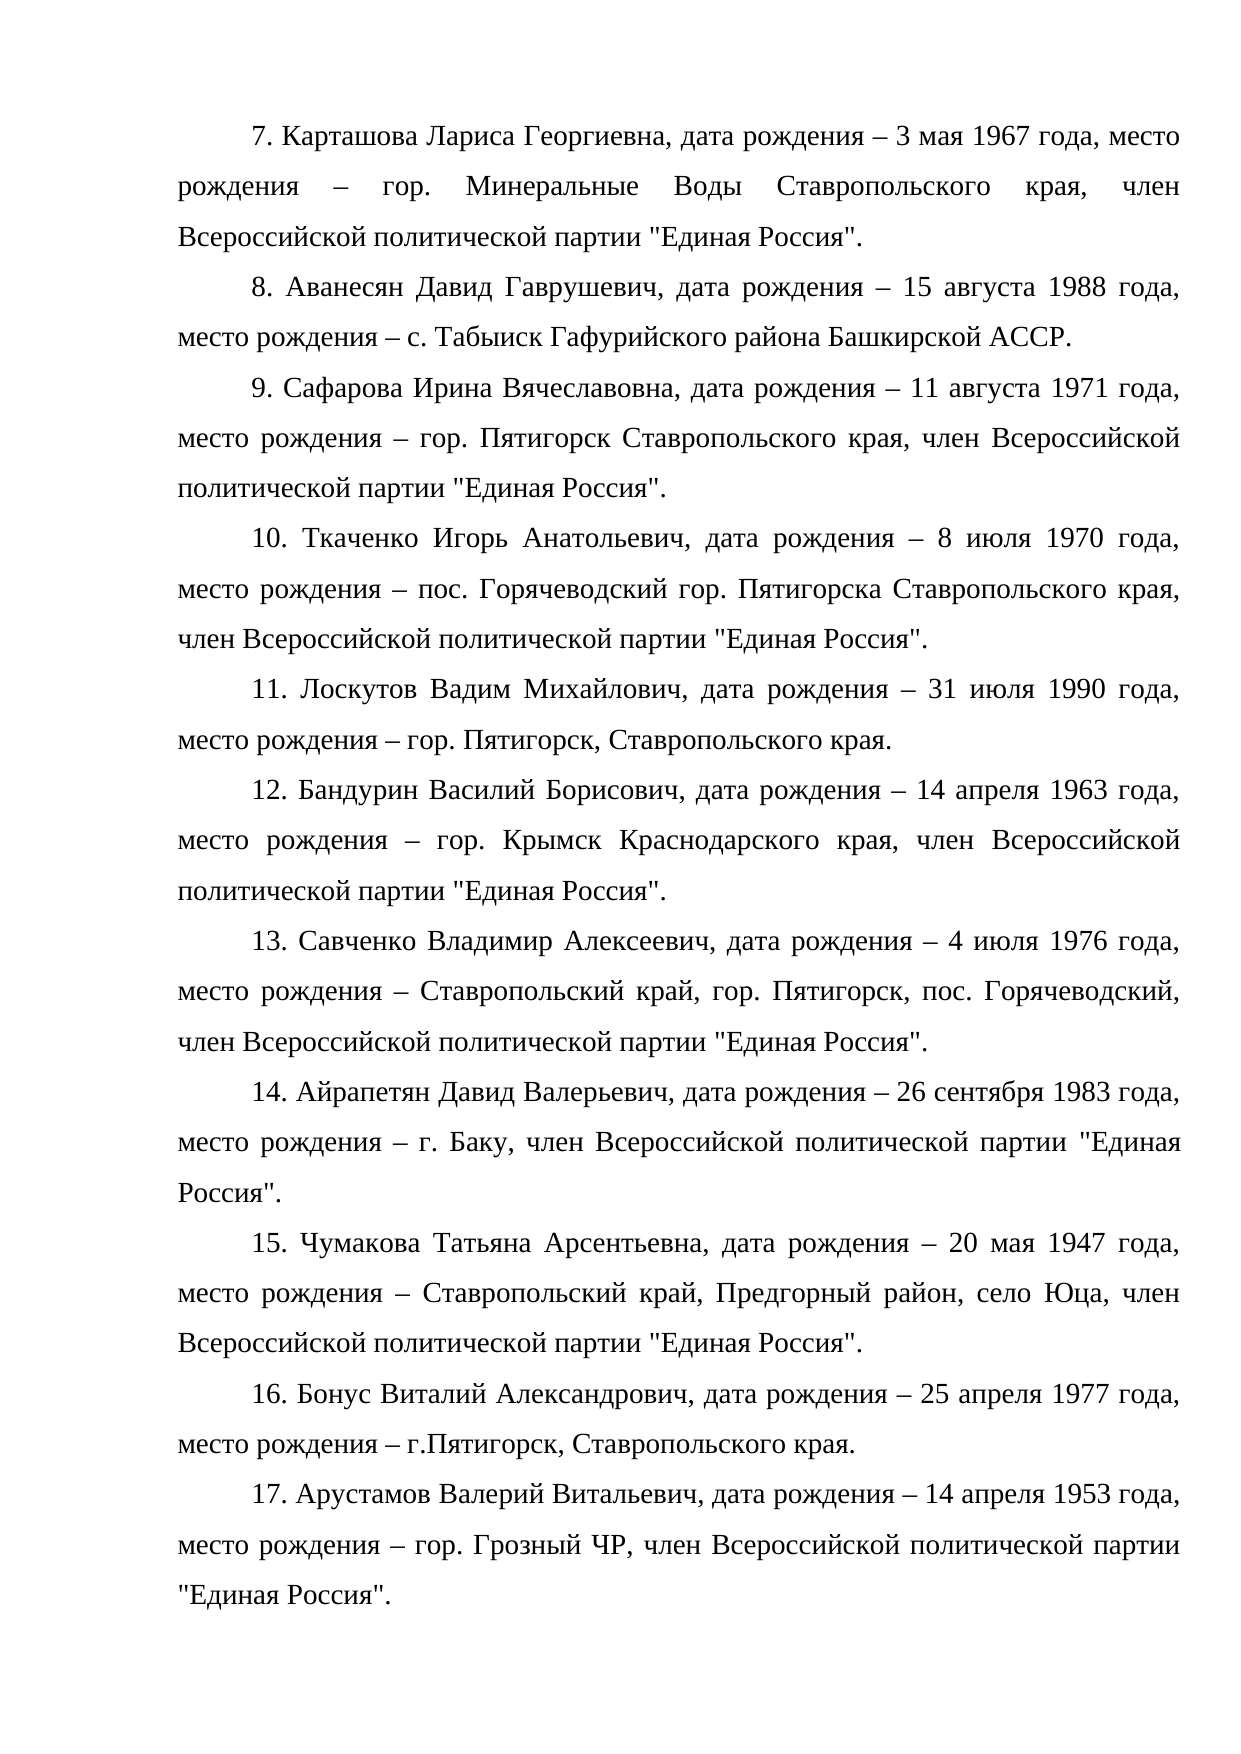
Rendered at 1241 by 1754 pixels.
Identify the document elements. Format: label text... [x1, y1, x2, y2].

text 8. Аванесян Давид Гаврушевич, дата рождения – 15 августа 1988 года, место рождения – с. Табыиск Гафурийского района Башкирской АССР. [177, 269, 1181, 353]
text 10. Ткаченко Игорь Анатольевич, дата рождения – 8 июля 1970 года, место рождения – пос. Горячеводский гор. Пятигорска Ставропольского края, член Всероссийской политической партии "Единая Россия". [177, 521, 1181, 655]
text 9. Сафарова Ирина Вячеславовна, дата рождения – 11 августа 1971 года, место рождения – гор. Пятигорск Ставропольского края, член Всероссийской политической партии "Единая Россия". [177, 370, 1181, 504]
text 7. Карташова Лариса Георгиевна, дата рождения – 3 мая 1967 года, место рождения – гор. Минеральные Воды Ставропольского края, член Всероссийской политической партии "Единая Россия". [177, 118, 1181, 252]
text 12. Бандурин Василий Борисович, дата рождения – 14 апреля 1963 года, место рождения – гор. Крымск Краснодарского края, член Всероссийской политической партии "Единая Россия". [177, 772, 1181, 906]
text 11. Лоскутов Вадим Михайлович, дата рождения – 31 июля 1990 года, место рождения – гор. Пятигорск, Ставропольского края. [177, 672, 1181, 755]
text 16. Бонус Виталий Александрович, дата рождения – 25 апреля 1977 года, место рождения – г.Пятигорск, Ставропольского края. [177, 1376, 1181, 1460]
text 14. Айрапетян Давид Валерьевич, дата рождения – 26 сентября 1983 года, место рождения – г. Баку, член Всероссийской политической партии "Единая Россия". [177, 1074, 1181, 1208]
text 15. Чумакова Татьяна Арсентьевна, дата рождения – 20 мая 1947 года, место рождения – Ставропольский край, Предгорный район, село Юца, член Всероссийской политической партии "Единая Россия". [177, 1225, 1181, 1359]
text 13. Савченко Владимир Алексеевич, дата рождения – 4 июля 1976 года, место рождения – Ставропольский край, гор. Пятигорск, пос. Горячеводский, член Всероссийской политической партии "Единая Россия". [177, 923, 1181, 1057]
text 17. Арустамов Валерий Витальевич, дата рождения – 14 апреля 1953 года, место рождения – гор. Грозный ЧР, член Всероссийской политической партии "Единая Россия". [177, 1477, 1181, 1611]
